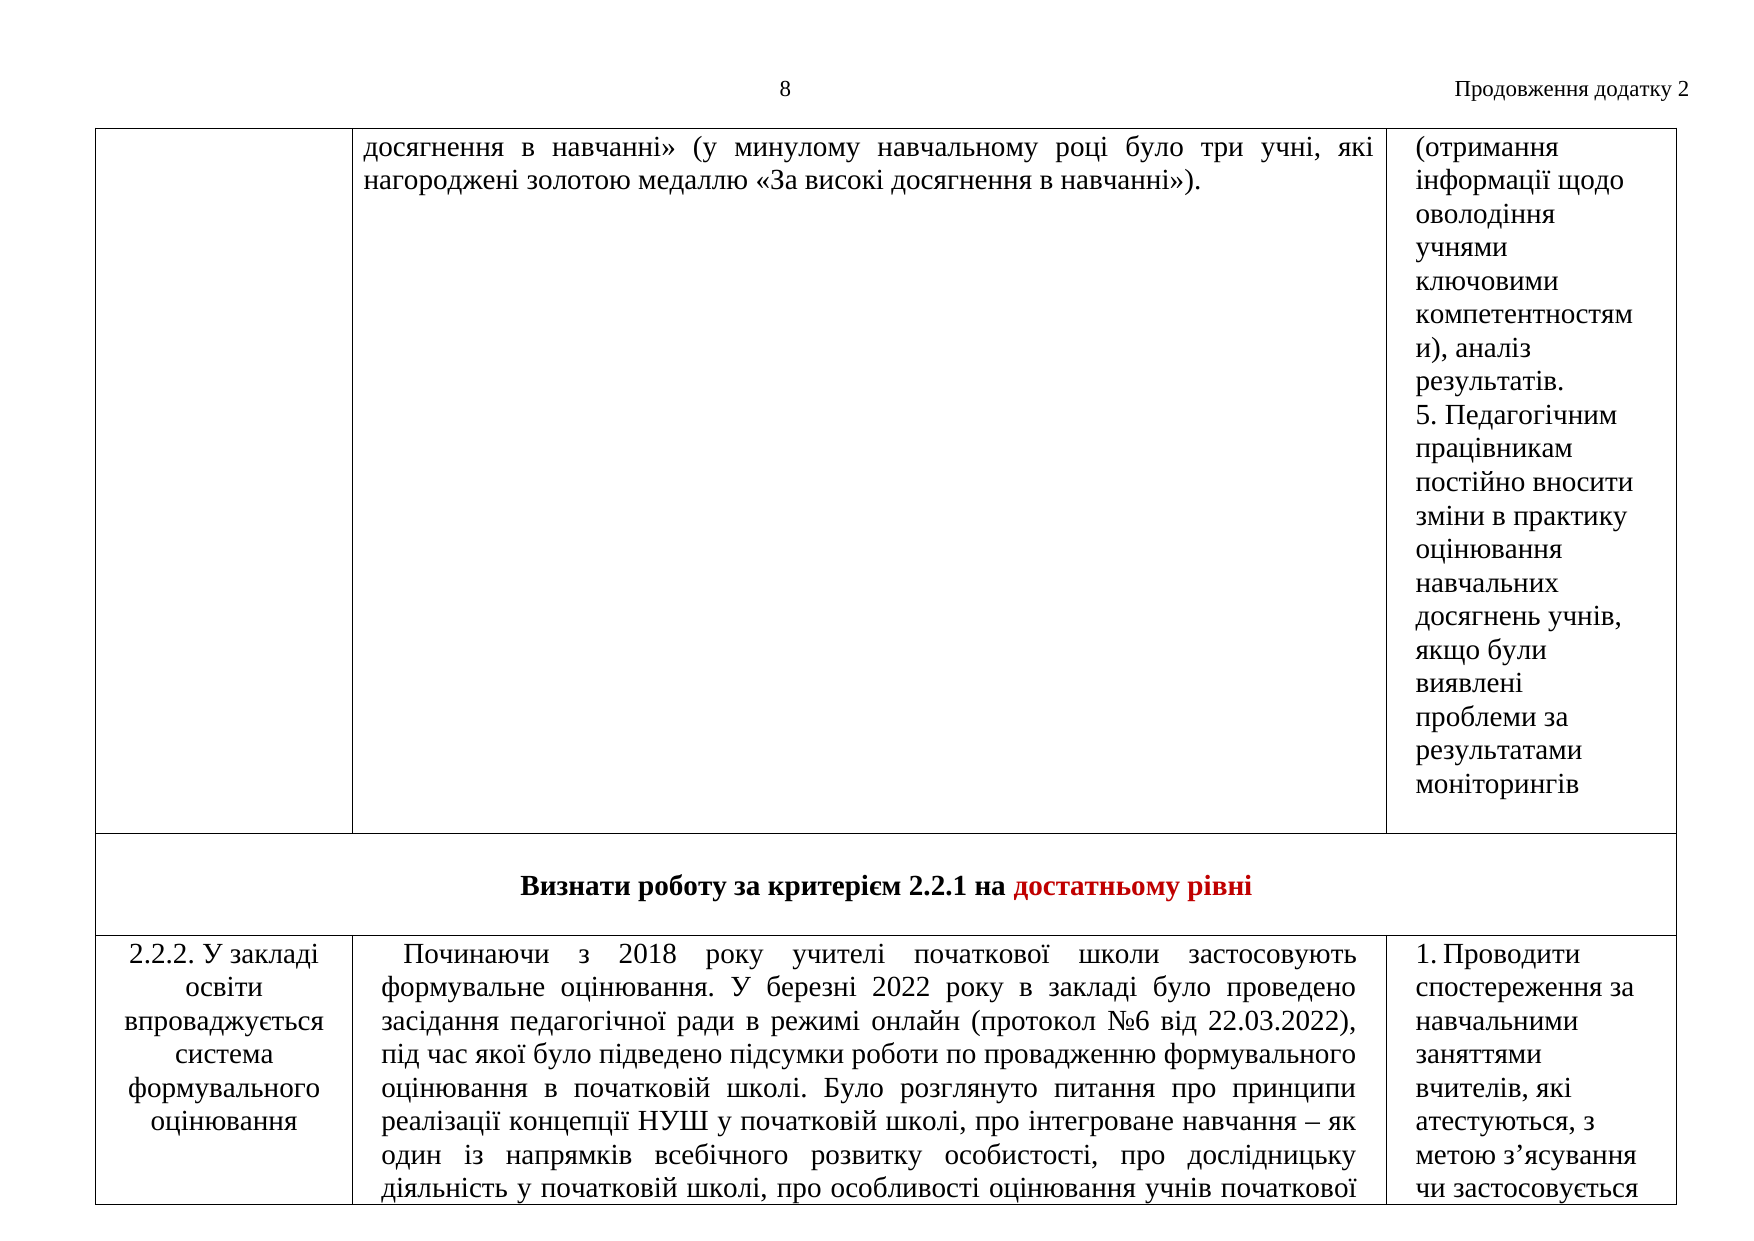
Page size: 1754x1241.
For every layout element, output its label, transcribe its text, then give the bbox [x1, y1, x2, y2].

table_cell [96, 129, 352, 833]
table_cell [1387, 129, 1676, 833]
table_cell Визнати роботу за критерієм 2.2.1 на достатньому рівні [96, 834, 1676, 935]
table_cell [353, 129, 1386, 833]
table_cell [96, 936, 352, 1204]
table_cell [1387, 936, 1676, 1204]
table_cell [353, 936, 1386, 1204]
